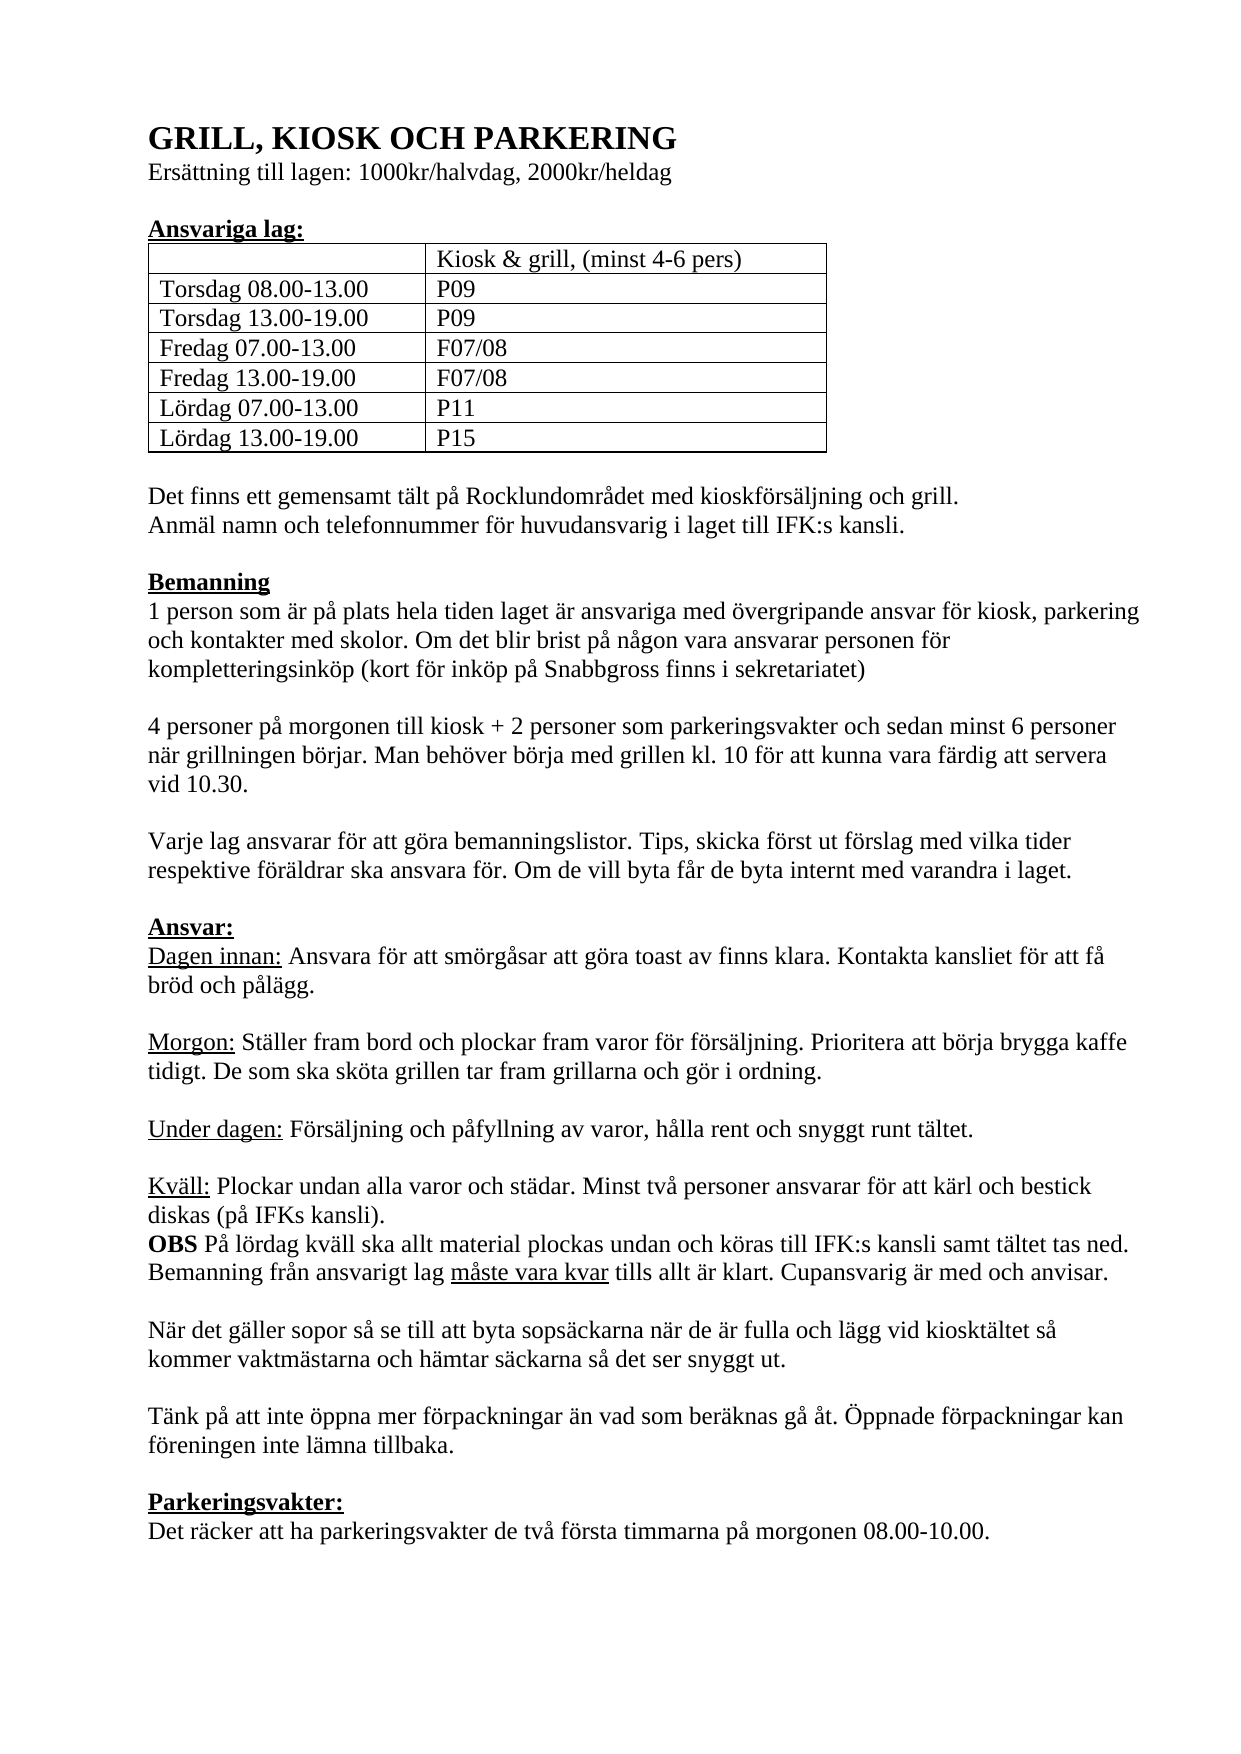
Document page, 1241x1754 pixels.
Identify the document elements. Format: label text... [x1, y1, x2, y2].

text Morgon: Ställer fram bord och plockar fram varor för försäljning. Prioritera att börja brygga kaffe tidigt. De som ska sköta grillen tar fram grillarna och gör i ordning. [148, 1027, 1144, 1085]
subtitle Ansvar: [148, 912, 1144, 941]
table_cell P09 [426, 304, 826, 332]
text Parkeringsvakter: [148, 1487, 1144, 1516]
table_header Kiosk & grill, (minst 4-6 pers) [426, 244, 826, 273]
subtitle GRILL, KIOSK OCH PARKERING [148, 118, 1144, 157]
text Dagen innan: Ansvara för att smörgåsar att göra toast av finns klara. Kontakta kansliet för att få bröd och pålägg. [148, 941, 1144, 999]
subtitle Bemanning [148, 567, 1144, 596]
text Det räcker att ha parkeringsvakter de två första timmarna på morgonen 08.00-10.00. [148, 1516, 1144, 1545]
table_cell F07/08 [426, 363, 826, 392]
table_cell Lördag 07.00-13.00 [149, 393, 425, 422]
text Kväll: Plockar undan alla varor och städar. Minst två personer ansvarar för att kärl och bestick diskas (på IFKs kansli). [148, 1171, 1144, 1229]
table_cell Fredag 13.00-19.00 [149, 363, 425, 392]
table_cell P11 [426, 393, 826, 422]
text Varje lag ansvarar för att göra bemanningslistor. Tips, skicka först ut förslag med vilka tider respektive föräldrar ska ansvara för. Om de vill byta får de byta internt med varandra i laget. [148, 826, 1144, 884]
subtitle Ansvariga lag: [148, 214, 1144, 243]
table_cell F07/08 [426, 333, 826, 362]
text 4 personer på morgonen till kiosk + 2 personer som parkeringsvakter och sedan minst 6 personer när grillningen börjar. Man behöver börja med grillen kl. 10 för att kunna vara färdig att servera vid 10.30. [148, 711, 1144, 797]
text 1 person som är på plats hela tiden laget är ansvariga med övergripande ansvar för kiosk, parkering och kontakter med skolor. Om det blir brist på någon vara ansvarar personen för kompletteringsinköp (kort för inköp på Snabbgross finns i sekretariatet) [148, 596, 1144, 682]
table_cell Torsdag 13.00-19.00 [149, 304, 425, 332]
text OBS På lördag kväll ska allt material plockas undan och köras till IFK:s kansli samt tältet tas ned. Bemanning från ansvarigt lag måste vara kvar tills allt är klart. Cupansvarig är med och anvisar. [148, 1229, 1144, 1286]
text När det gäller sopor så se till att byta sopsäckarna när de är fulla och lägg vid kiosktältet så kommer vaktmästarna och hämtar säckarna så det ser snyggt ut. [148, 1315, 1144, 1372]
text Ersättning till lagen: 1000kr/halvdag, 2000kr/heldag [148, 157, 1144, 185]
text Under dagen: Försäljning och påfyllning av varor, hålla rent och snyggt runt tältet. [148, 1114, 1144, 1142]
text Anmäl namn och telefonnummer för huvudansvarig i laget till IFK:s kansli. [148, 510, 1144, 539]
table_cell Torsdag 08.00-13.00 [149, 274, 425, 302]
table_cell Fredag 07.00-13.00 [149, 333, 425, 362]
table_header [149, 244, 425, 273]
text Tänk på att inte öppna mer förpackningar än vad som beräknas gå åt. Öppnade förpackningar kan föreningen inte lämna tillbaka. [148, 1401, 1144, 1459]
table_cell P15 [426, 423, 826, 451]
text Det finns ett gemensamt tält på Rocklundområdet med kioskförsäljning och grill. [148, 481, 1144, 510]
table_cell Lördag 13.00-19.00 [149, 423, 425, 451]
table_cell P09 [426, 274, 826, 302]
